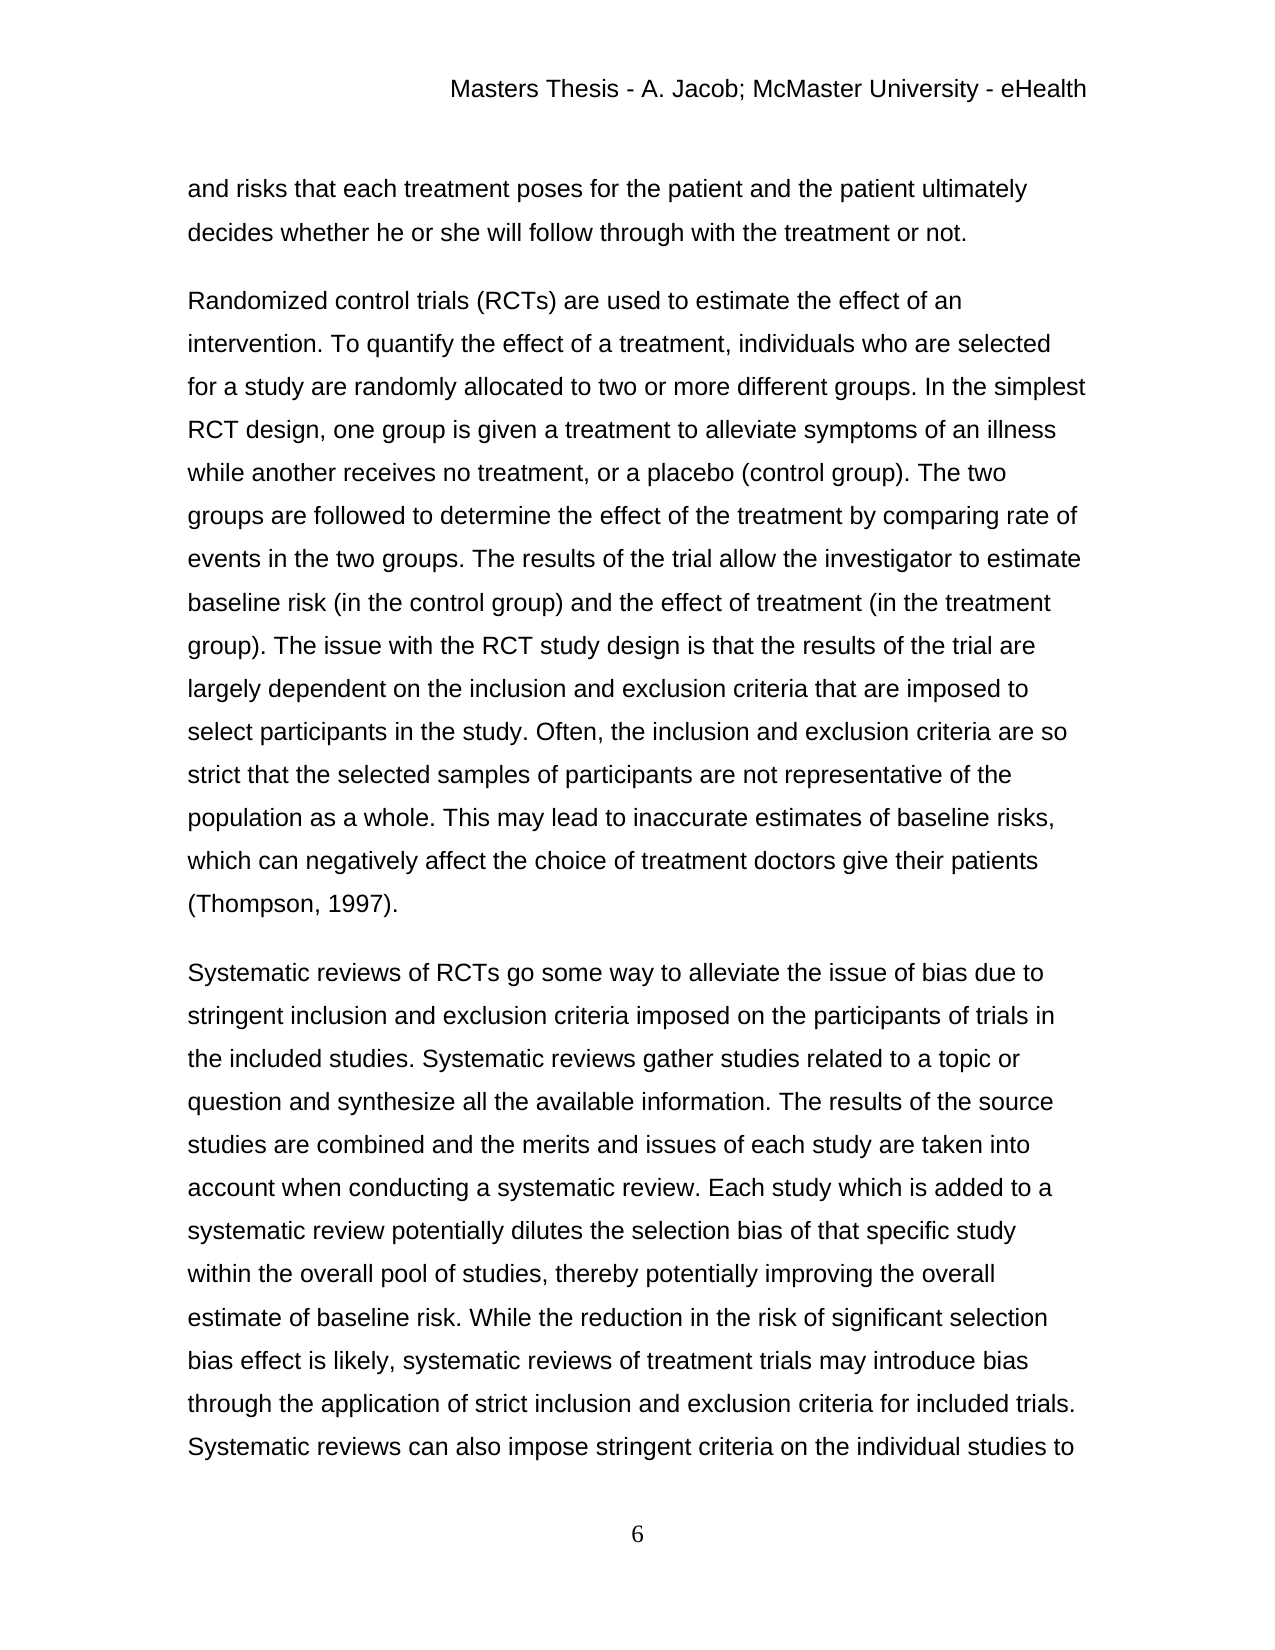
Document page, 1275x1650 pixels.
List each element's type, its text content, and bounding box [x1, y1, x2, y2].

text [187, 958, 1087, 1461]
text Randomized control trials (RCTs) are used to estimate the effect of an intervention. To quantify the effect of a treatment, individuals who are selected for a study are randomly allocated to two or more different groups. In the simplest RCT design, one group is given a treatment to alleviate symptoms of an illness while another receives no treatment, or a placebo (control group). The two groups are followed to determine the effect of the treatment by comparing rate of events in the two groups. The results of the trial allow the investigator to estimate baseline risk (in the control group) and the effect of treatment (in the treatment group). The issue with the RCT study design is that the results of the trial are largely dependent on the inclusion and exclusion criteria that are imposed to select participants in the study. Often, the inclusion and exclusion criteria are so strict that the selected samples of participants are not representative of the population as a whole. This may lead to inaccurate estimates of baseline risks, which can negatively affect the choice of treatment doctors give their patients (Thompson, 1997). [187, 286, 1087, 918]
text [187, 174, 1087, 246]
